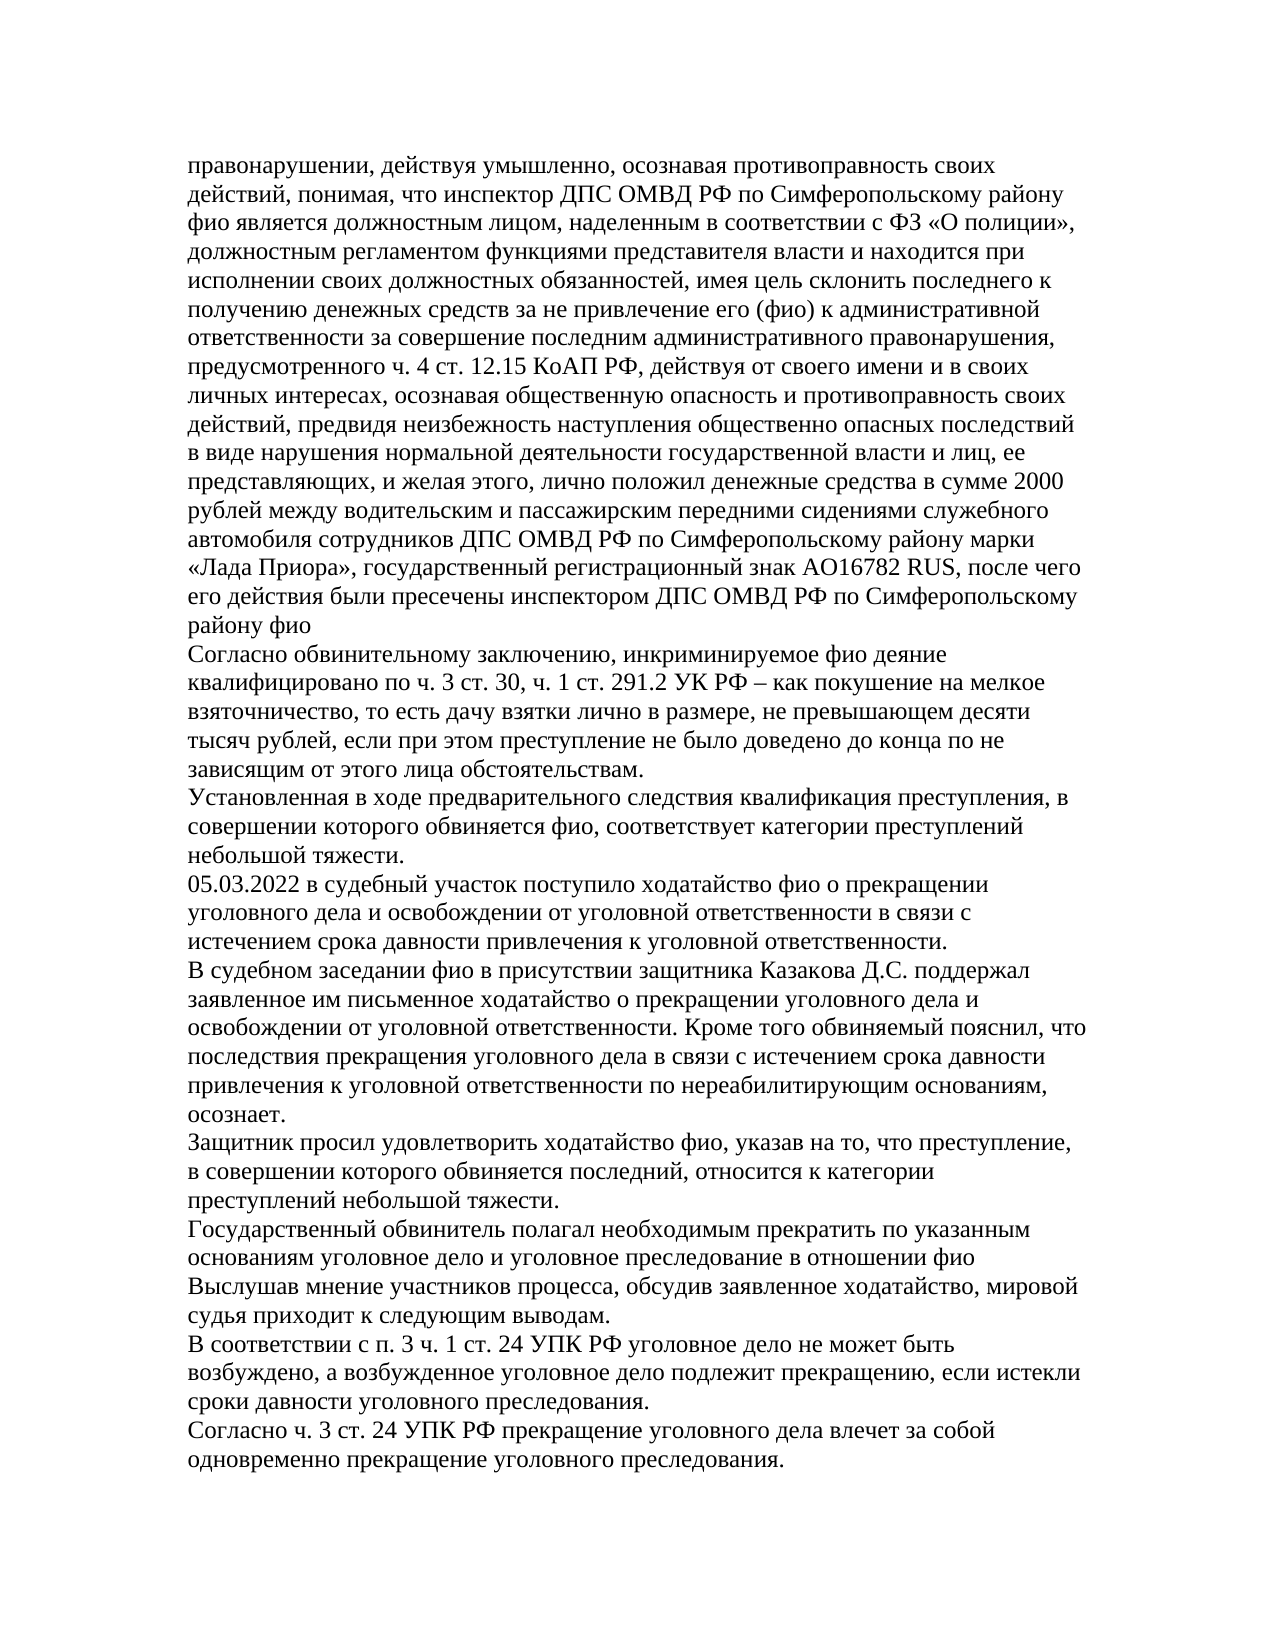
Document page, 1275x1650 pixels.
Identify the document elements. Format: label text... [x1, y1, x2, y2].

text Защитник просил удовлетворить ходатайство фио, указав на то, что преступление, в совершении которого обвиняется последний, относится к категории преступлений небольшой тяжести. [187, 1127, 1087, 1214]
text Согласно обвинительному заключению, инкриминируемое фио деяние квалифицировано по ч. 3 ст. 30, ч. 1 ст. 291.2 УК РФ – как покушение на мелкое взяточничество, то есть дачу взятки лично в размере, не превышающем десяти тысяч рублей, если при этом преступление не было доведено до конца по не зависящим от этого лица обстоятельствам. [187, 639, 1087, 782]
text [187, 150, 1087, 639]
text Государственный обвинитель полагал необходимым прекратить по указанным основаниям уголовное дело и уголовное преследование в отношении фио [187, 1214, 1087, 1271]
text В судебном заседании фио в присутствии защитника Казакова Д.С. поддержал заявленное им письменное ходатайство о прекращении уголовного дела и освобождении от уголовной ответственности. Кроме того обвиняемый пояснил, что последствия прекращения уголовного дела в связи с истечением срока давности привлечения к уголовной ответственности по нереабилитирующим основаниям, осознает. [187, 955, 1087, 1127]
text В соответствии с п. 3 ч. 1 ст. 24 УПК РФ уголовное дело не может быть возбуждено, а возбужденное уголовное дело подлежит прекращению, если истекли сроки давности уголовного преследования. [187, 1329, 1087, 1415]
text Выслушав мнение участников процесса, обсудив заявленное ходатайство, мировой судья приходит к следующим выводам. [187, 1271, 1087, 1329]
text Установленная в ходе предварительного следствия квалификация преступления, в совершении которого обвиняется фио, соответствует категории преступлений небольшой тяжести. [187, 782, 1087, 869]
text 05.03.2022 в судебный участок поступило ходатайство фио о прекращении уголовного дела и освобождении от уголовной ответственности в связи с истечением срока давности привлечения к уголовной ответственности. [187, 869, 1087, 955]
text Согласно ч. 3 ст. 24 УПК РФ прекращение уголовного дела влечет за собой одновременно прекращение уголовного преследования. [187, 1415, 1087, 1472]
